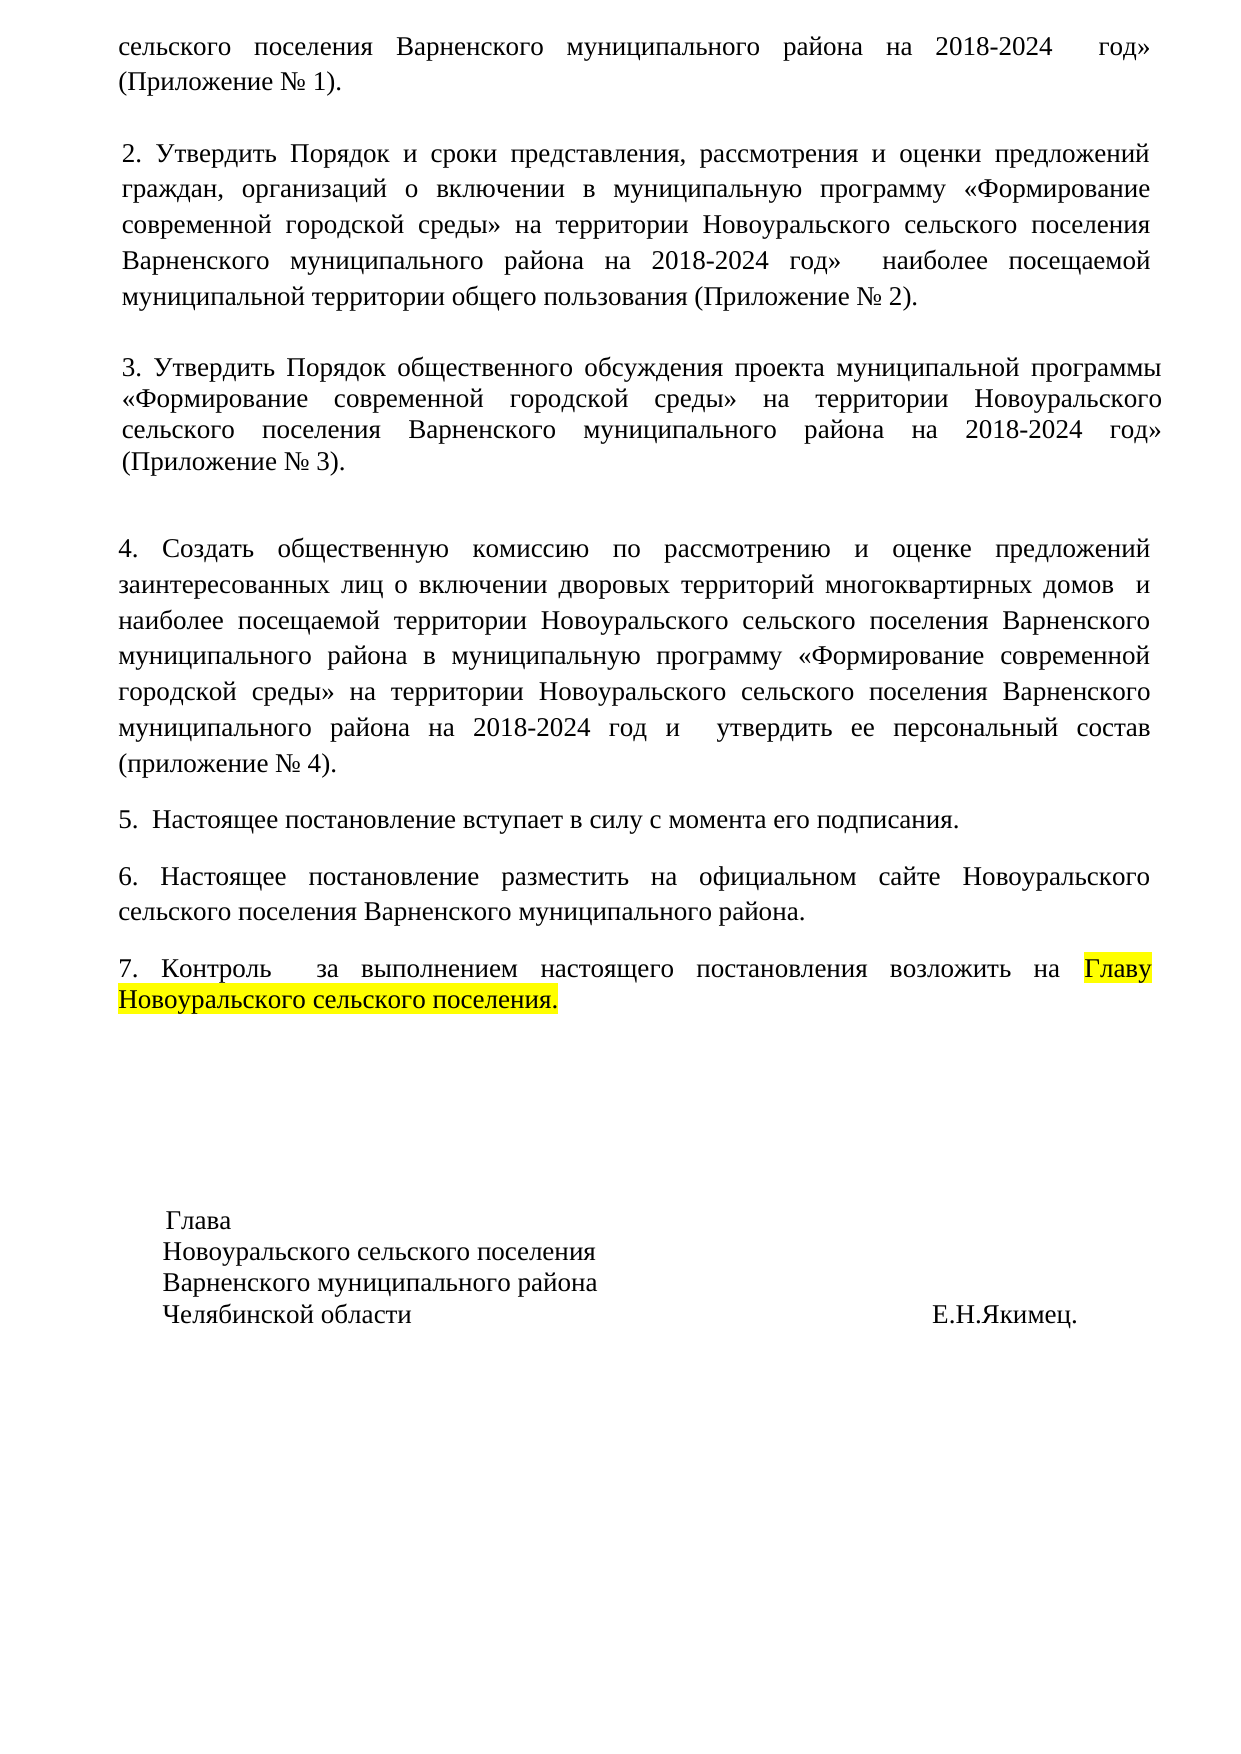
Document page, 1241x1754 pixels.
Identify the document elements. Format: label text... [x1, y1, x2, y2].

list 3. Утвердить Порядок общественного обсуждения проекта муниципальной программы «Формирование современной городской среды» на территории Новоуральского сельского поселения Варненского муниципального района на 2018-2024 год» (Приложение № 3). [122, 351, 1163, 476]
text 4. Создать общественную комиссию по рассмотрению и оценке предложений заинтересованных лиц о включении дворовых территорий многоквартирных домов и наиболее посещаемой территории Новоуральского сельского поселения Варненского муниципального района в муниципальную программу «Формирование современной городской среды» на территории Новоуральского сельского поселения Варненского муниципального района на 2018-2024 год и утвердить ее персональный состав (приложение № 4). [118, 532, 1152, 778]
text 5. Настоящее постановление вступает в силу с момента его подписания. [118, 803, 1152, 834]
text Варненского муниципального района [118, 1267, 1152, 1298]
text Глава [118, 1204, 1152, 1235]
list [118, 29, 1152, 96]
list 2. Утвердить Порядок и сроки представления, рассмотрения и оценки предложений граждан, организаций о включении в муниципальную программу «Формирование современной городской среды» на территории Новоуральского сельского поселения Варненского муниципального района на 2018-2024 год» наиболее посещаемой муниципальной территории общего пользования (Приложение № 2). [122, 137, 1152, 311]
text 6. Настоящее постановление разместить на официальном сайте Новоуральского сельского поселения Варненского муниципального района. [118, 860, 1152, 927]
text Челябинской области Е.Н.Якимец. [118, 1298, 1152, 1329]
text 7. Контроль за выполнением настоящего постановления возложить на Главу Новоуральского сельского поселения. [118, 952, 1152, 1014]
text Новоуральского сельского поселения [118, 1235, 1152, 1267]
